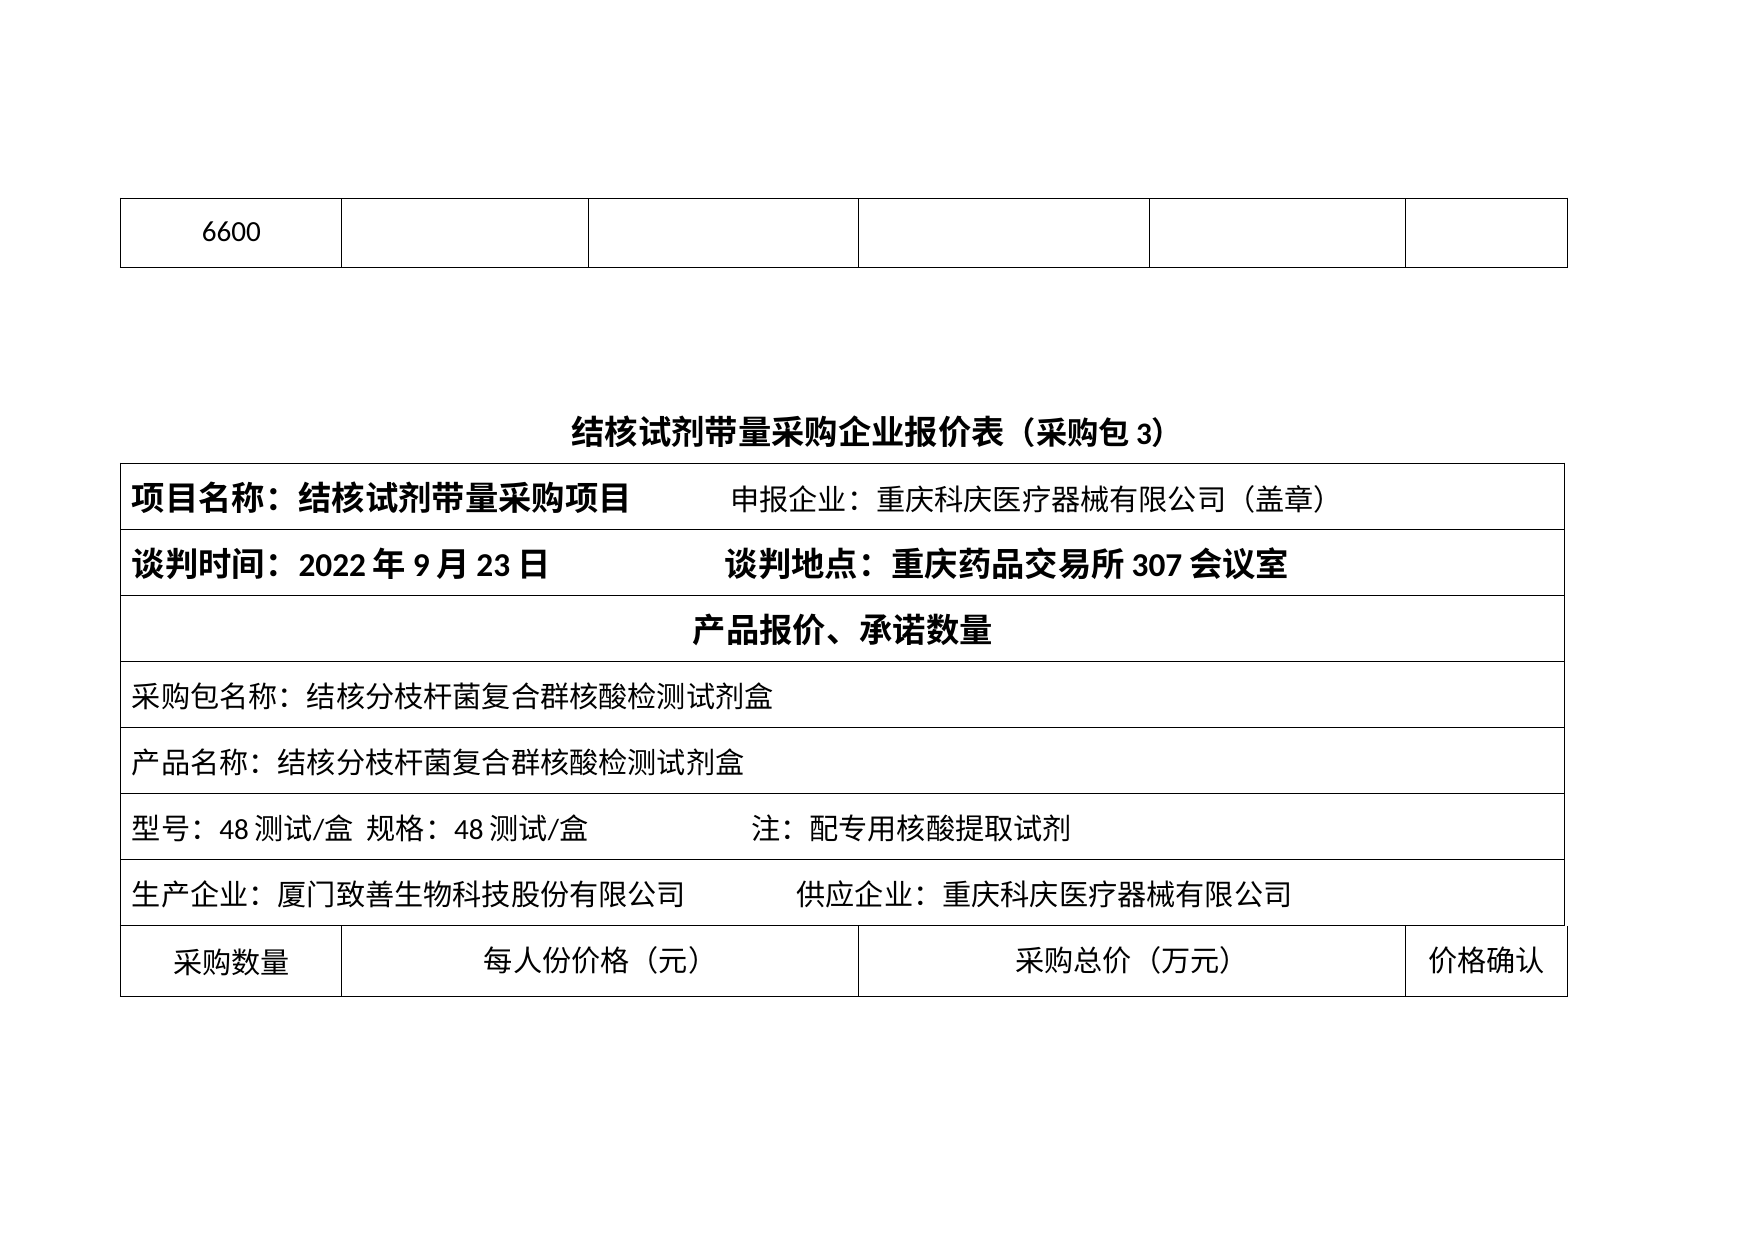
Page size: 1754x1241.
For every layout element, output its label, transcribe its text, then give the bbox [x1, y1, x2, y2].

text 结核试剂带量采购企业报价表（采购包3） [150, 398, 1604, 463]
table_header 每人份价格（元） [342, 926, 858, 996]
table_header 采购总价（万元） [859, 926, 1405, 996]
table_cell 产品名称：结核分枝杆菌复合群核酸检测试剂盒 [121, 728, 1564, 793]
table_cell [1406, 199, 1567, 267]
table_cell 谈判时间：2022年9月23 日 谈判地点：重庆药品交易所307会议室 [121, 530, 1564, 595]
table_cell 采购包名称：结核分枝杆菌复合群核酸检测试剂盒 [121, 662, 1564, 727]
table_cell 产品报价、承诺数量 [121, 596, 1564, 661]
table_cell [589, 199, 858, 267]
table_cell [342, 199, 588, 267]
table_cell 型号：48测试/盒 规格：48测试/盒 注：配专用核酸提取试剂 [121, 794, 1564, 859]
table_header 价格确认签字 [1406, 926, 1567, 996]
table_header 项目名称：结核试剂带量采购项目 申报企业：重庆科庆医疗器械有限公司（盖章） [121, 464, 1564, 529]
table_cell 生产企业：厦门致善生物科技股份有限公司 供应企业：重庆科庆医疗器械有限公司 [121, 860, 1564, 925]
table_header 采购数量 （人份） [121, 926, 341, 996]
table_cell [1150, 199, 1405, 267]
table_cell [859, 199, 1149, 267]
table_cell 6600 [121, 199, 341, 267]
